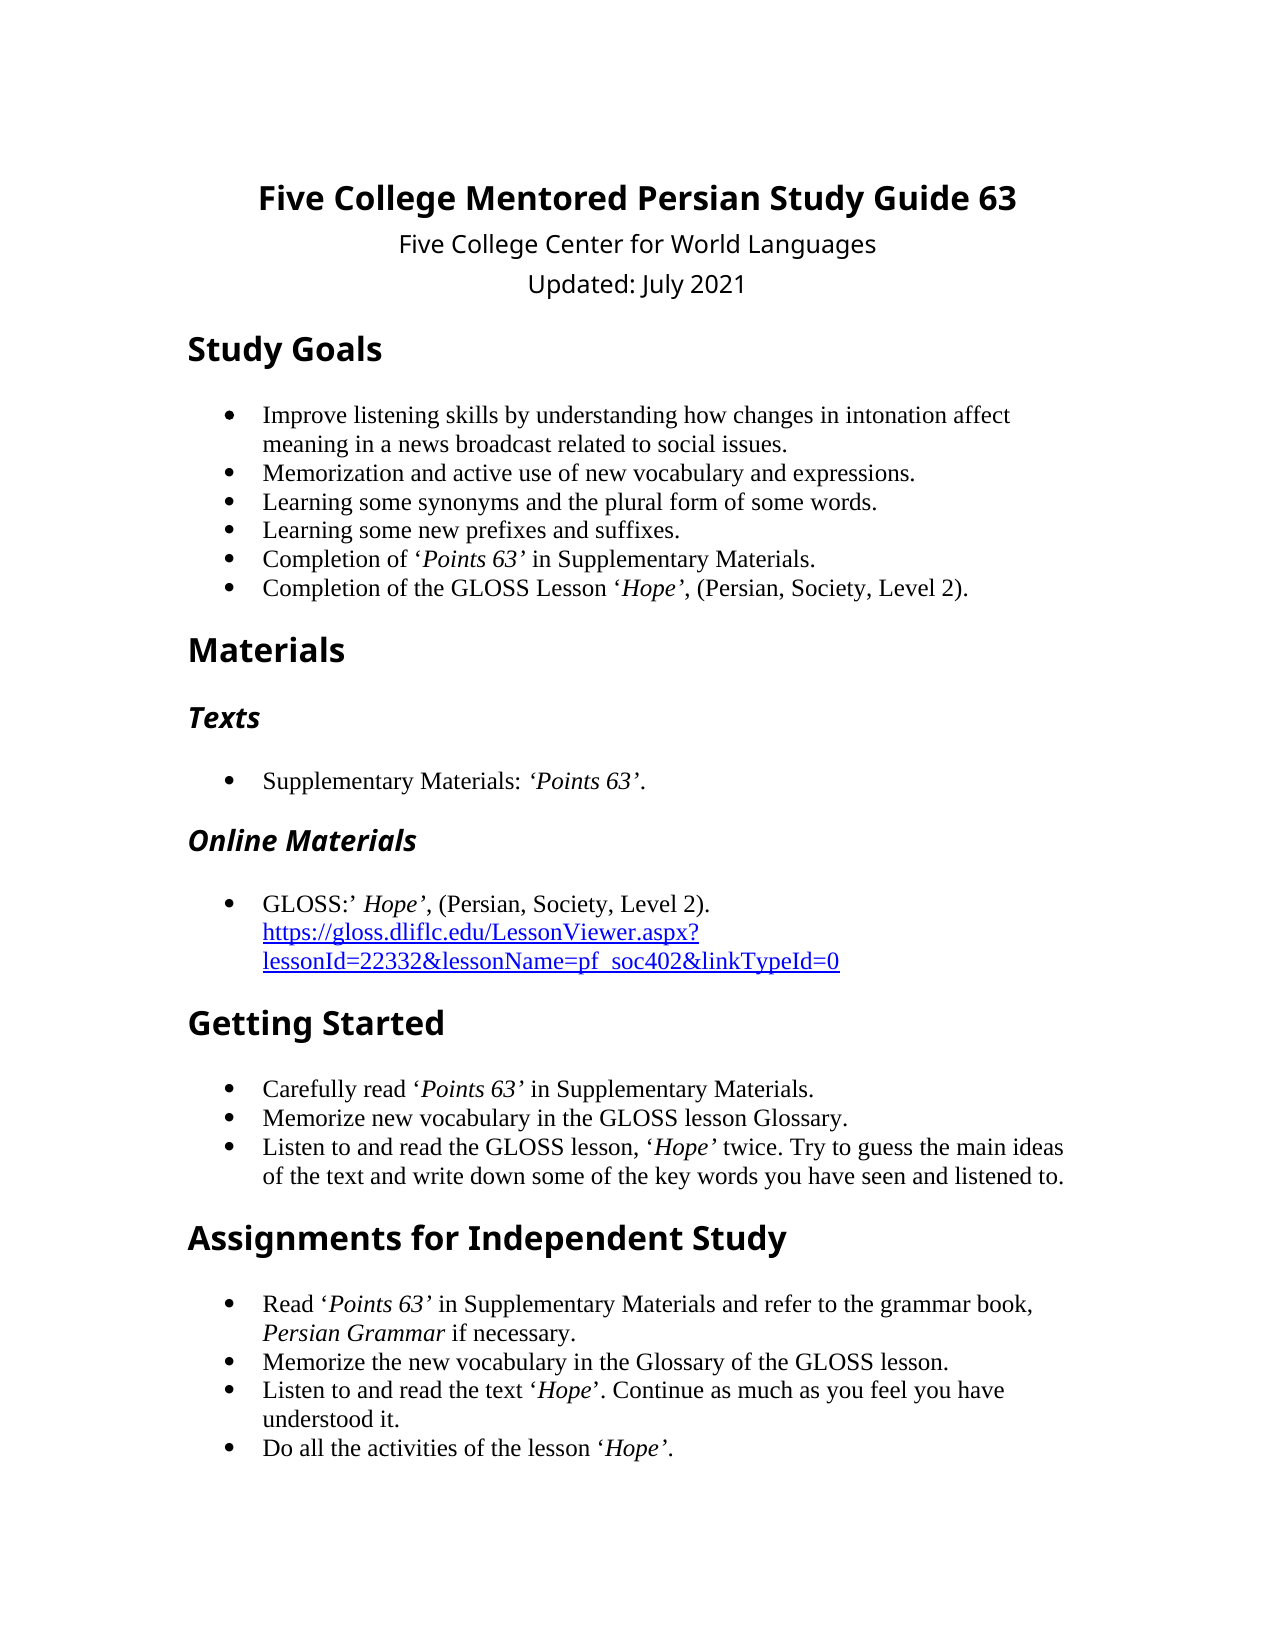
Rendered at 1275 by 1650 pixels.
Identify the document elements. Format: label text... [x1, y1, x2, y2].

subtitle Five College Center for World Languages [187, 227, 1087, 261]
list Memorization and active use of new vocabulary and expressions. [225, 458, 1087, 487]
list Learning some new prefixes and suffixes. [225, 516, 1087, 544]
subtitle Updated: July 2021 [187, 267, 1087, 301]
list Read ‘Points 63’ in Supplementary Materials and refer to the grammar book, Persian Grammar if necessary. [225, 1289, 1087, 1347]
list Learning some synonyms and the plural form of some words. [225, 487, 1087, 516]
list Supplementary Materials: ‘Points 63’. [225, 766, 1087, 795]
list Do all the activities of the lesson ‘Hope’. [225, 1433, 1087, 1462]
list Improve listening skills by understanding how changes in intonation affect meaning in a news broadcast related to social issues. [225, 401, 1087, 458]
subtitle Getting Started [187, 1000, 1087, 1045]
subtitle Assignments for Independent Study [187, 1214, 1087, 1260]
title Five College Mentored Persian Study Guide 63 [187, 175, 1087, 220]
list Listen to and read the GLOSS lesson, ‘Hope’ twice. Try to guess the main ideas of the text and write down some of the key words you have seen and listened to. [225, 1132, 1087, 1189]
subtitle Texts [187, 697, 1087, 737]
list Completion of the GLOSS Lesson ‘Hope’, (Persian, Society, Level 2). [225, 573, 1087, 602]
list Carefully read ‘Points 63’ in Supplementary Materials. [225, 1074, 1087, 1103]
list Listen to and read the text ‘Hope’. Continue as much as you feel you have understood it. [225, 1375, 1087, 1433]
list Memorize the new vocabulary in the Glossary of the GLOSS lesson. [225, 1347, 1087, 1375]
list GLOSS:’ Hope’, (Persian, Society, Level 2). [225, 889, 1087, 917]
subtitle Materials [187, 627, 1087, 672]
list Completion of ‘Points 63’ in Supplementary Materials. [225, 544, 1087, 573]
subtitle Online Materials [187, 820, 1087, 859]
subtitle Study Goals [187, 326, 1087, 371]
list Memorize new vocabulary in the GLOSS lesson Glossary. [225, 1103, 1087, 1132]
text https://gloss.dliflc.edu/LessonViewer.aspx?lessonId=22332&lessonName=pf_soc402&linkTypeId=0 [262, 917, 1087, 975]
